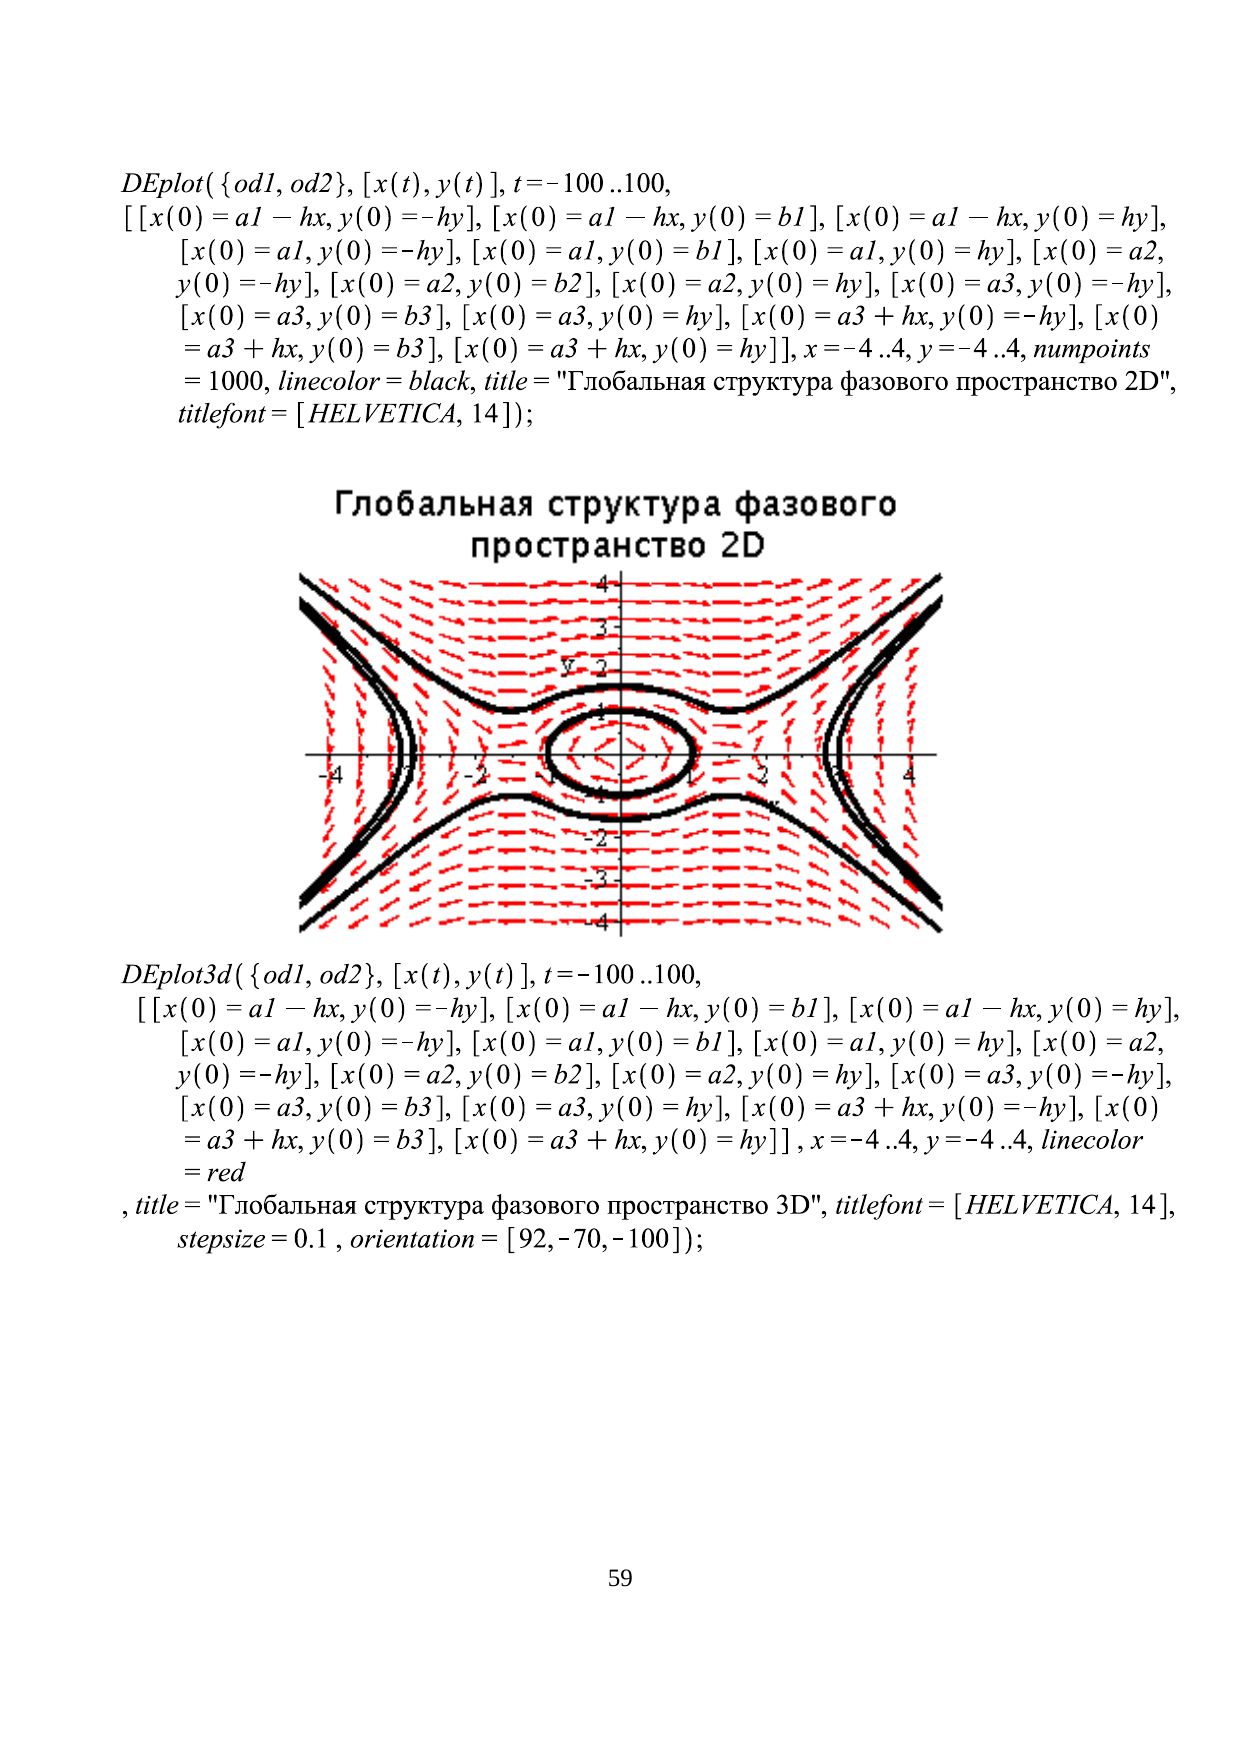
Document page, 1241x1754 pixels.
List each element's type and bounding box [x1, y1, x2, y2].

picture [288, 471, 953, 953]
